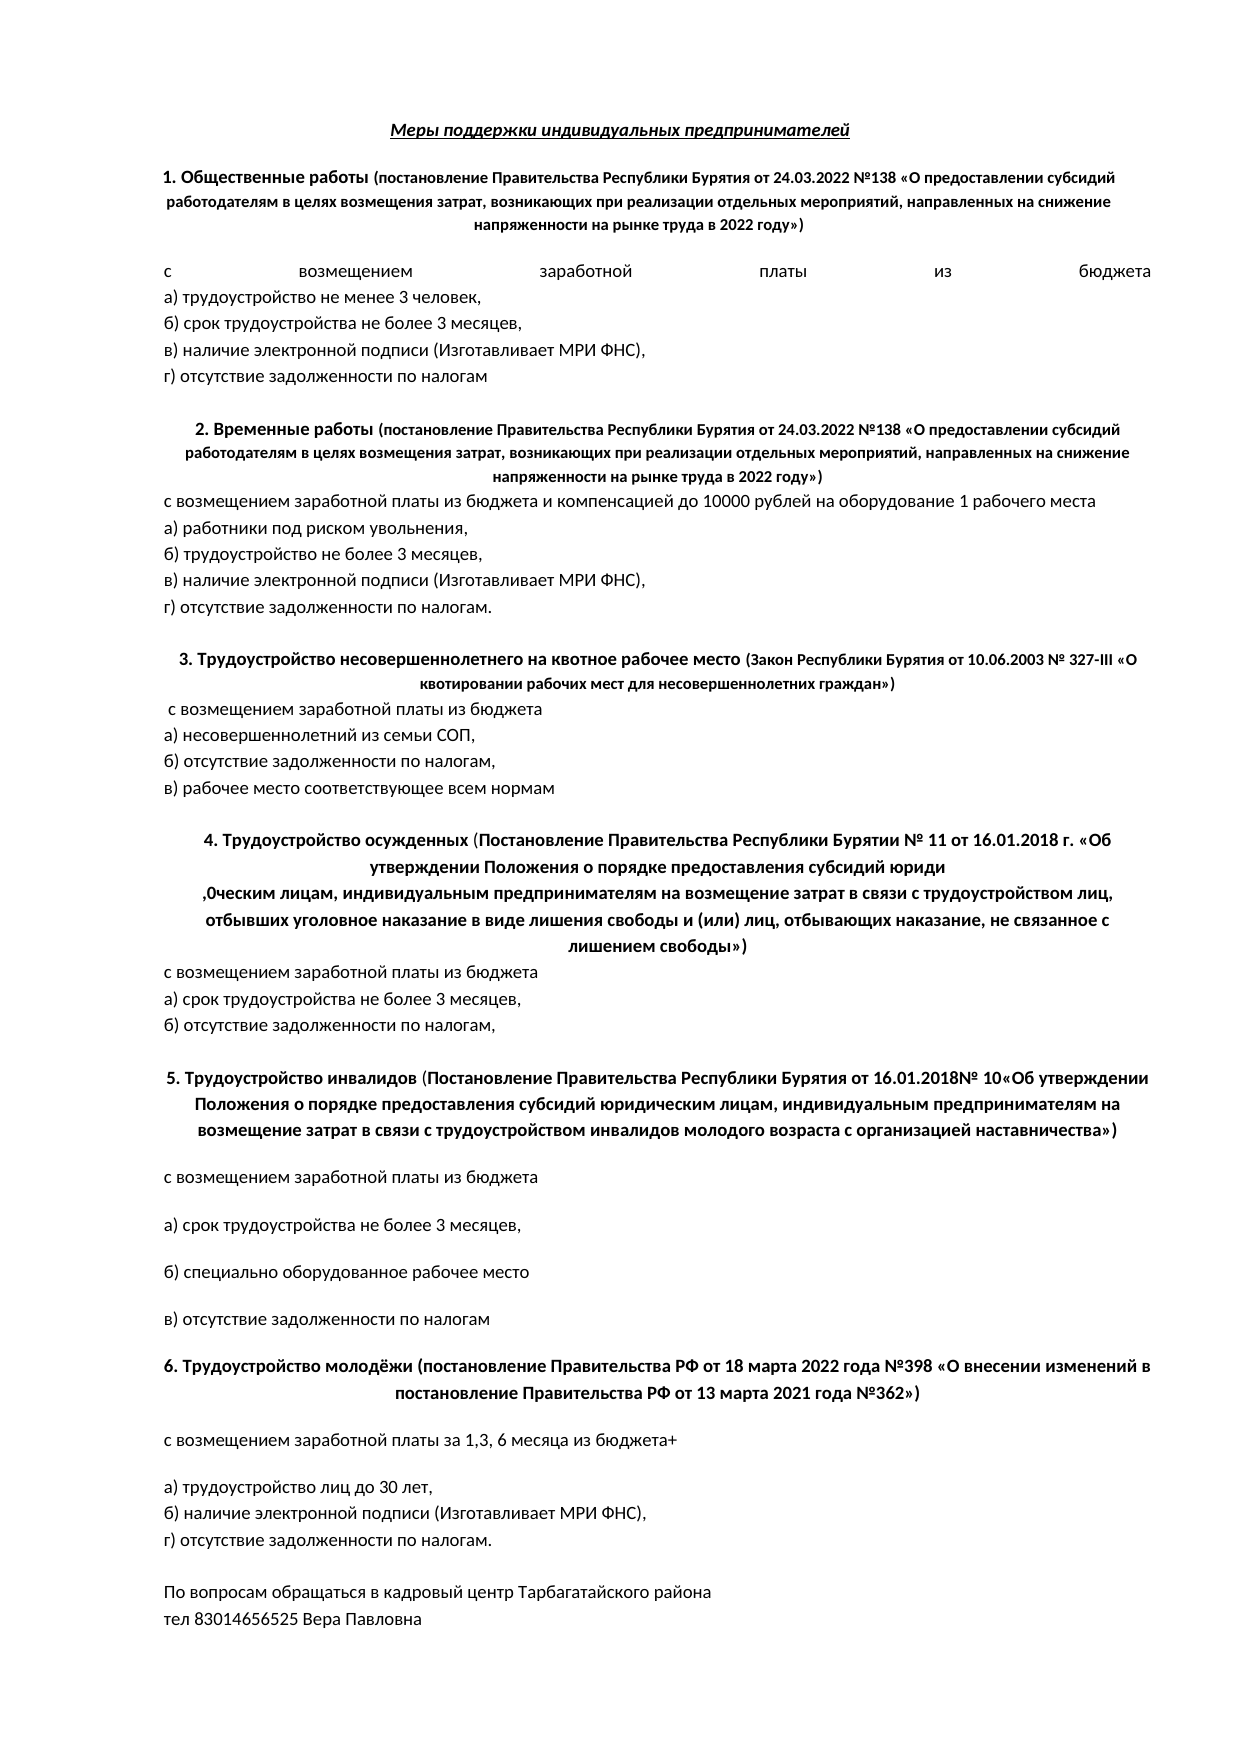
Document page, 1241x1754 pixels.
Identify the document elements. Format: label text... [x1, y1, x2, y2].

text с возмещением заработной платы из бюджета [164, 1166, 1152, 1189]
list 4. Трудоустройство осужденных (Постановление Правительства Республики Бурятии № 11 от 16.01.2018 г. «Об утверждении Положения о порядке предоставления субсидий юриди [164, 829, 1152, 878]
list По вопросам обращаться в кадровый центр Тарбагатайского района тел 83014656525 Вера Павловна [164, 1581, 1152, 1630]
list б) срок трудоустройства не более 3 месяцев, [164, 311, 1152, 334]
text 6. Трудоустройство молодёжи (постановление Правительства РФ от 18 марта 2022 года №398 «О внесении изменений в постановление Правительства РФ от 13 марта 2021 года №362») [164, 1354, 1152, 1404]
list с возмещением заработной платы из бюджета [164, 697, 1152, 720]
list с возмещением заработной платы из бюджета и компенсацией до 10000 рублей на оборудование 1 рабочего места [164, 489, 1152, 512]
text с возмещением заработной платы за 1,3, 6 месяца из бюджета+ [164, 1428, 1152, 1451]
list 3. Трудоустройство несовершеннолетнего на квотное рабочее место (Закон Республики Бурятия от 10.06.2003 № 327-III «О квотировании рабочих мест для несовершеннолетних граждан») [164, 648, 1152, 694]
list в) наличие электронной подписи (Изготавливает МРИ ФНС), [164, 568, 1152, 591]
list с возмещением заработной платы из бюджета [164, 960, 1152, 983]
text б) специально оборудованное рабочее место [164, 1260, 1152, 1283]
list 5. Трудоустройство инвалидов (Постановление Правительства Республики Бурятия от 16.01.2018№ 10«Об утверждении Положения о порядке предоставления субсидий юридическим лицам, индивидуальным предпринимателям на возмещение затрат в связи с трудоустройством инвалидов молодого возраста с организацией наставничества») [164, 1066, 1152, 1141]
text Меры поддержки индивидуальных предпринимателей [89, 118, 1152, 141]
list в) рабочее место соответствующее всем нормам [164, 776, 1152, 799]
list г) отсутствие задолженности по налогам [164, 364, 1152, 387]
text а) срок трудоустройства не более 3 месяцев, [164, 1213, 1152, 1236]
list 2. Временные работы (постановление Правительства Республики Бурятия от 24.03.2022 №138 «О предоставлении субсидий работодателям в целях возмещения затрат, возникающих при реализации отдельных мероприятий, направленных на снижение напряженности на рынке труда в 2022 году») [164, 417, 1152, 486]
list в) наличие электронной подписи (Изготавливает МРИ ФНС), [164, 338, 1152, 361]
text в) отсутствие задолженности по налогам [164, 1307, 1152, 1330]
list ,0ческим лицам, индивидуальным предпринимателям на возмещение затрат в связи с трудоустройством лиц, отбывших уголовное наказание в виде лишения свободы и (или) лиц, отбывающих наказание, не связанное с лишением свободы») [164, 881, 1152, 957]
text 1. Общественные работы (постановление Правительства Республики Бурятия от 24.03.2022 №138 «О предоставлении субсидий работодателям в целях возмещения затрат, возникающих при реализации отдельных мероприятий, направленных на снижение напряженности на рынке труда в 2022 году») [126, 165, 1152, 235]
list б) отсутствие задолженности по налогам, [164, 749, 1152, 772]
list а) несовершеннолетний из семьи СОП, [164, 723, 1152, 746]
list г) отсутствие задолженности по налогам. [164, 595, 1152, 618]
list г) отсутствие задолженности по налогам. [164, 1528, 1152, 1551]
list а) срок трудоустройства не более 3 месяцев, [164, 987, 1152, 1010]
list с возмещением заработной платы из бюджета а) трудоустройство не менее 3 человек, [164, 259, 1152, 308]
list б) наличие электронной подписи (Изготавливает МРИ ФНС), [164, 1502, 1152, 1524]
list а) работники под риском увольнения, б) трудоустройство не более 3 месяцев, [164, 516, 1152, 565]
list б) отсутствие задолженности по налогам, [164, 1013, 1152, 1036]
list а) трудоустройство лиц до 30 лет, [164, 1475, 1152, 1498]
